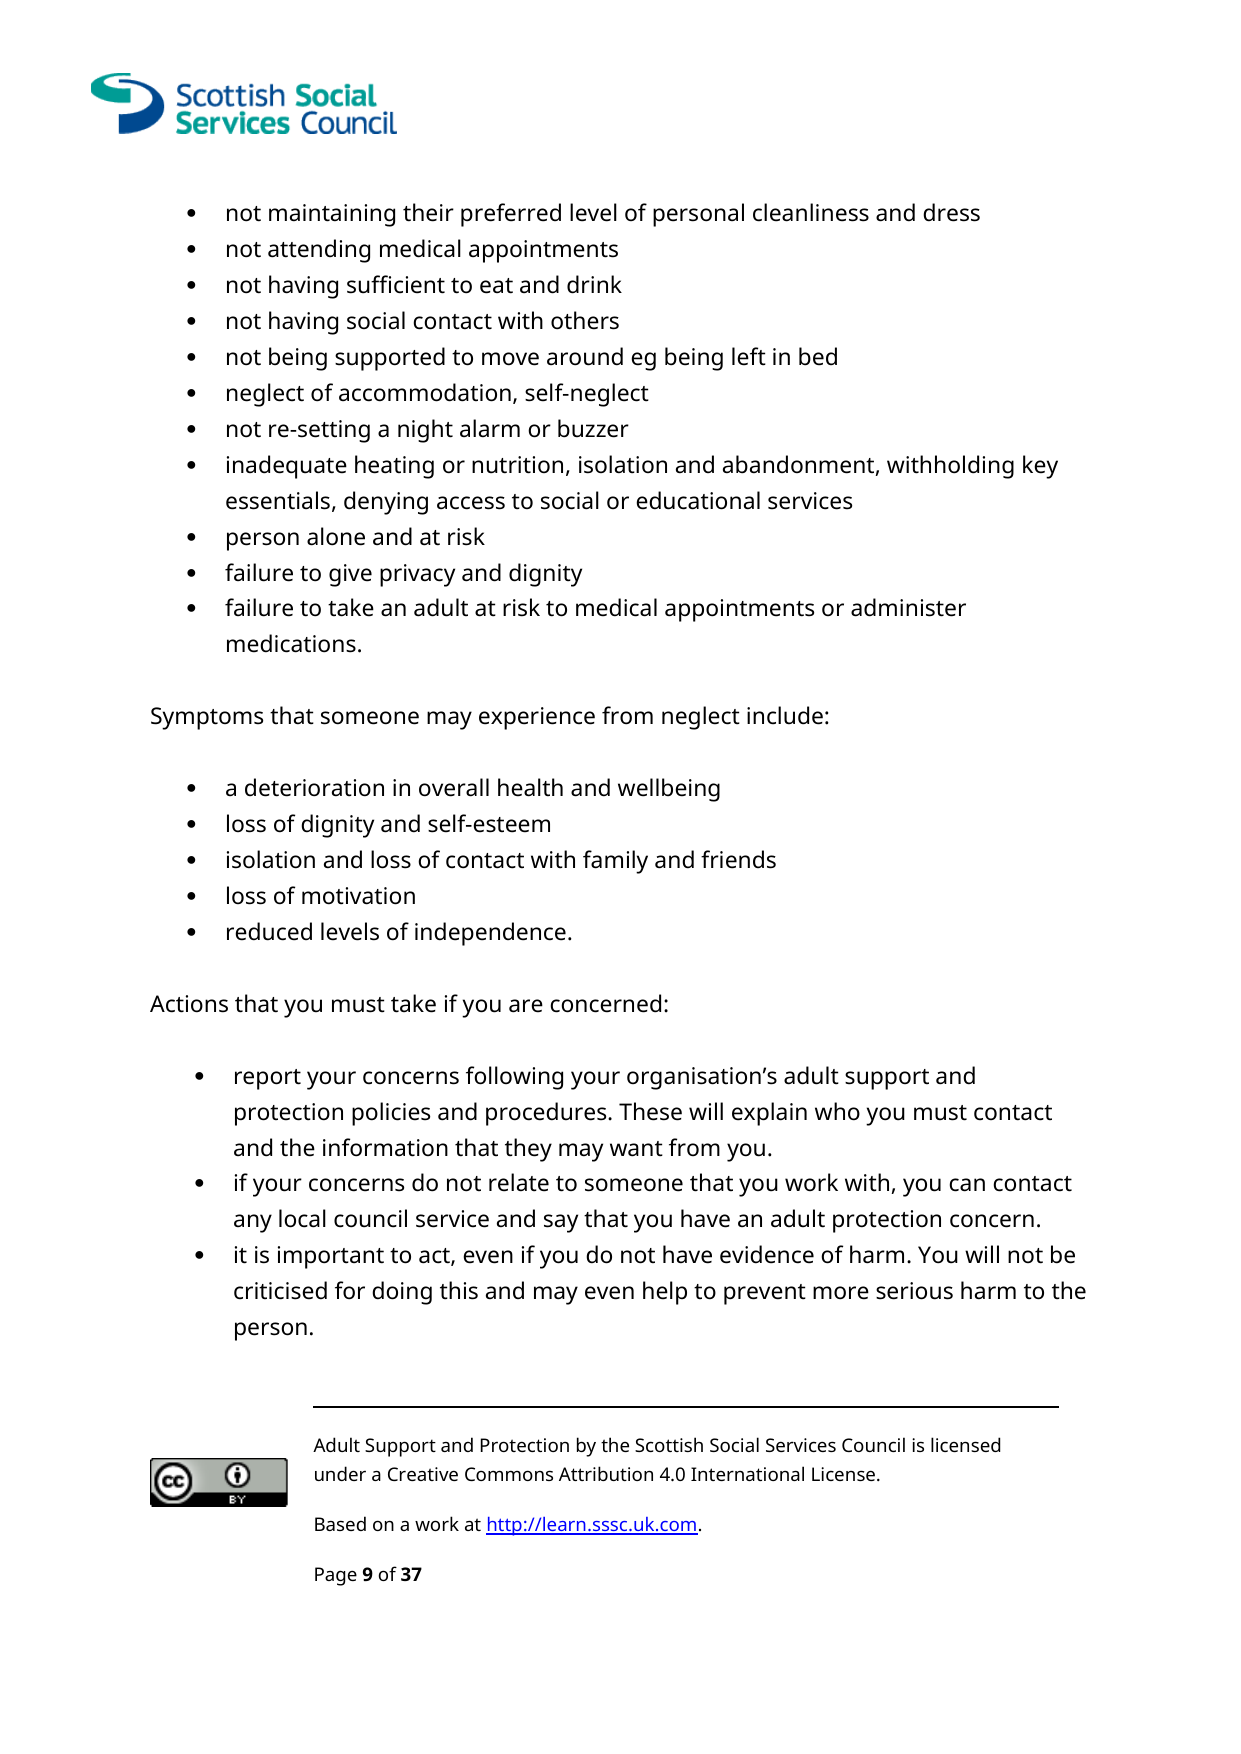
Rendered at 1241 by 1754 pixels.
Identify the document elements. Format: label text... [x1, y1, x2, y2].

list if your concerns do not relate to someone that you work with, you can contact any local council service and say that you have an adult protection concern. [195, 1167, 1090, 1234]
list a deterioration in overall health and wellbeing [187, 772, 1090, 803]
list loss of dignity and self-esteem [187, 808, 1090, 839]
picture [150, 1458, 288, 1507]
list report your concerns following your organisation’s adult support and protection policies and procedures. These will explain who you must contact and the information that they may want from you. [195, 1059, 1090, 1163]
picture [91, 73, 397, 134]
list inadequate heating or nutrition, isolation and abandonment, withholding key essentials, denying access to social or educational services [187, 449, 1090, 516]
text Symptoms that someone may experience from neglect include: [150, 700, 1090, 731]
text Actions that you must take if you are concerned: [150, 988, 1090, 1019]
list reduced levels of independence. [187, 916, 1090, 947]
list not re-setting a night alarm or buzzer [187, 413, 1090, 444]
list not being supported to move around eg being left in bed [187, 341, 1090, 372]
list not having social contact with others [187, 305, 1090, 336]
list neglect of accommodation, self-neglect [187, 377, 1090, 408]
list loss of motivation [187, 880, 1090, 911]
list it is important to act, even if you do not have evidence of harm. You will not be criticised for doing this and may even help to prevent more serious harm to the person. [195, 1239, 1090, 1342]
list isolation and loss of contact with family and friends [187, 844, 1090, 875]
list failure to take an adult at risk to medical appointments or administer medications. [187, 592, 1090, 659]
list not attending medical appointments [187, 233, 1090, 264]
list not having sufficient to eat and drink [187, 269, 1090, 300]
list failure to give privacy and dignity [187, 556, 1090, 588]
list not maintaining their preferred level of personal cleanliness and dress [187, 197, 1090, 228]
list person alone and at risk [187, 521, 1090, 552]
